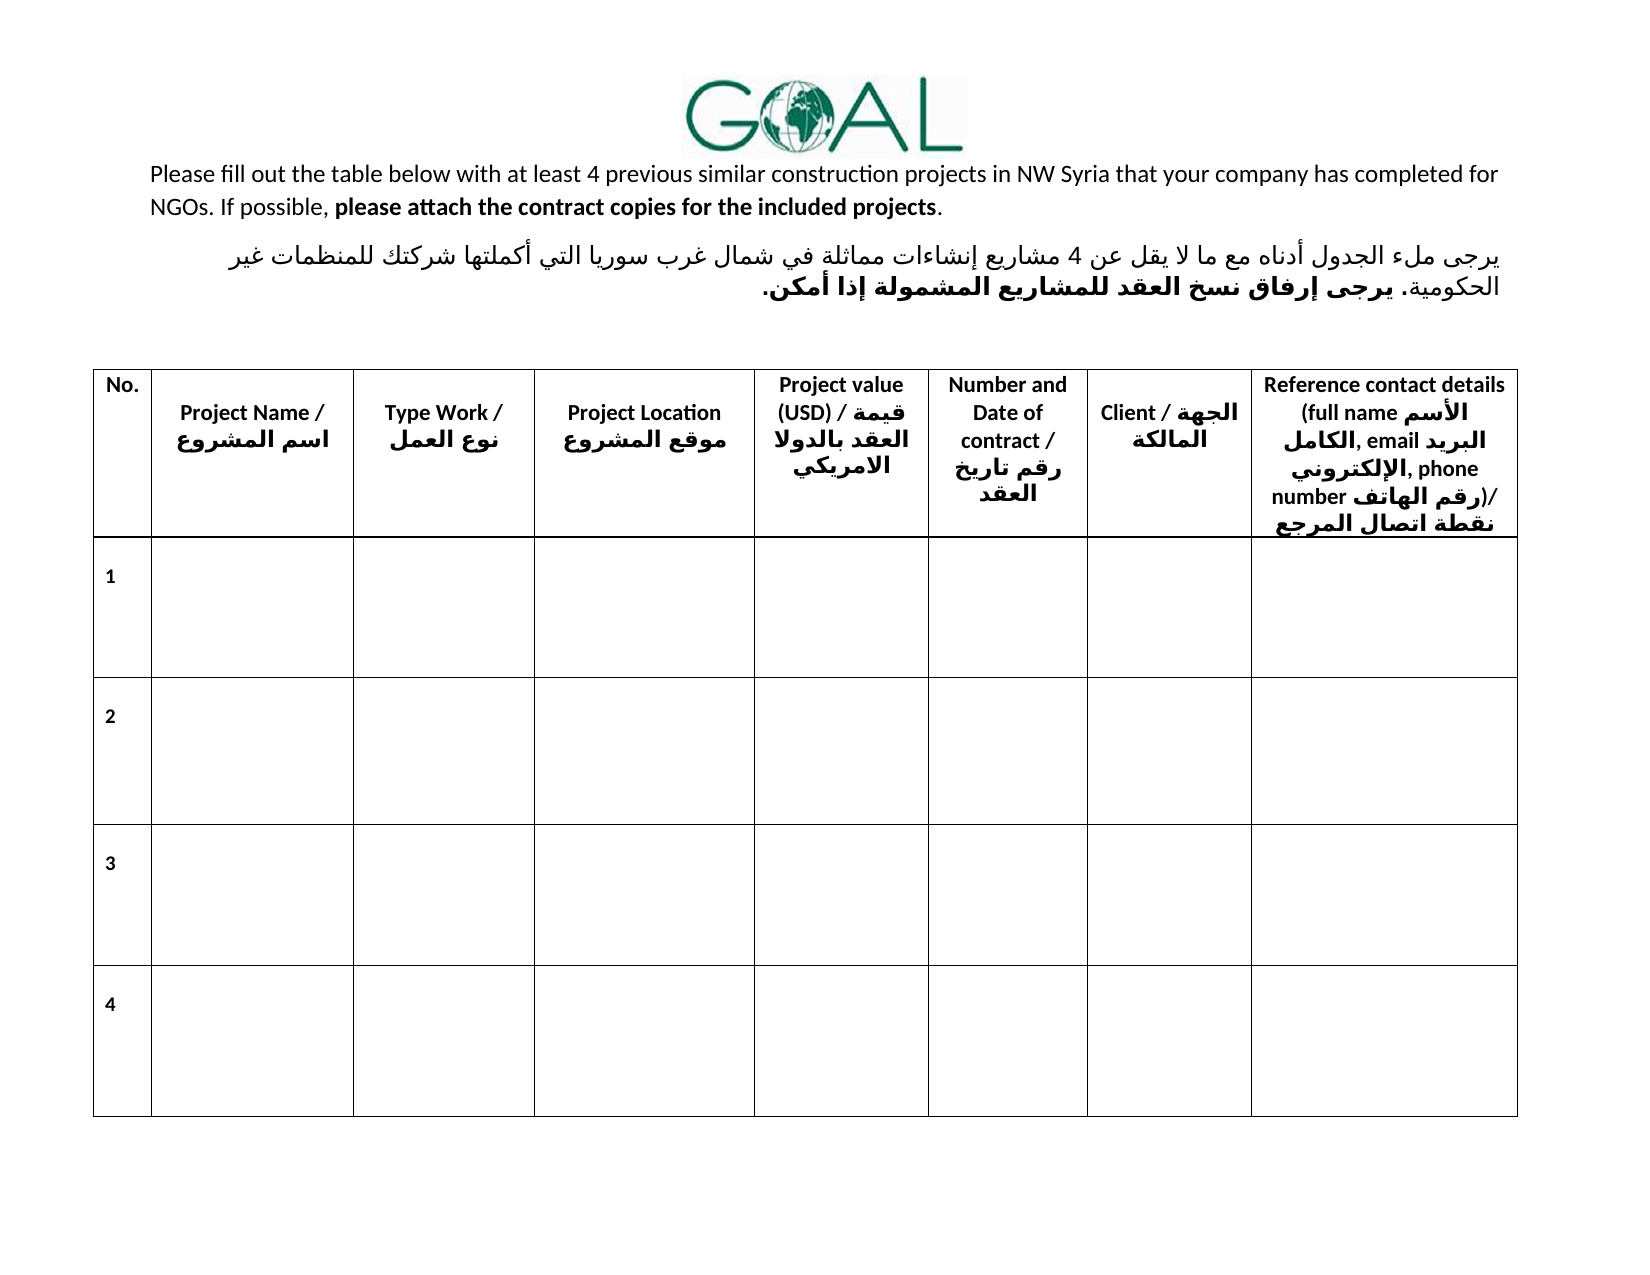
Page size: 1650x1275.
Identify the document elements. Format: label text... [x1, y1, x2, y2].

table_cell [354, 825, 534, 964]
table_cell [755, 966, 928, 1116]
table_cell 2 [94, 678, 151, 824]
table_cell [929, 966, 1087, 1116]
table_cell [755, 678, 928, 824]
table_cell [929, 825, 1087, 964]
table_cell [152, 966, 353, 1116]
table_cell [1252, 825, 1517, 964]
table_cell [929, 538, 1087, 677]
table_cell 1 [94, 538, 151, 677]
table_cell [1252, 538, 1517, 677]
picture [681, 75, 969, 159]
table_cell [755, 538, 928, 677]
table_cell [1088, 678, 1251, 824]
table_cell [152, 825, 353, 964]
table_cell [535, 966, 754, 1116]
table_cell [1088, 538, 1251, 677]
table_cell [354, 966, 534, 1116]
table_cell [1088, 966, 1251, 1116]
table_header Number and Date of contract / رقم تاريخ العقد [929, 370, 1087, 536]
text يرجى ملء الجدول أدناه مع ما لا يقل عن 4 مشاريع إنشاءات مماثلة في شمال غرب سوريا التي أكملتها شركتك للمنظمات غير الحكومية. يرجى إرفاق نسخ العقد للمشاريع المشمولة إذا أمكن. [150, 241, 1500, 300]
table_cell [755, 825, 928, 964]
table_header Project Location موقع المشروع [535, 370, 754, 536]
table_cell [152, 678, 353, 824]
table_header Project Name / اسم المشروع [152, 370, 353, 536]
table_cell [535, 678, 754, 824]
table_cell [929, 678, 1087, 824]
table_header Client / الجهة المالكة [1088, 370, 1251, 536]
table_cell [535, 825, 754, 964]
table_cell [354, 678, 534, 824]
table_cell 4 [94, 966, 151, 1116]
table_cell 3 [94, 825, 151, 964]
table_cell [535, 538, 754, 677]
table_header Reference contact details (full name الأسم الكامل, email البريد الإلكتروني, phone number رقم الهاتف)/ نقطة اتصال المرجع [1252, 370, 1517, 536]
text Please fill out the table below with at least 4 previous similar construction projects in NW Syria that your company has completed for NGOs. If possible, please attach the contract copies for the included projects. [150, 158, 1500, 222]
table_header Type Work / نوع العمل [354, 370, 534, 536]
table_header No. [94, 370, 151, 536]
table_cell [1088, 825, 1251, 964]
table_cell [152, 538, 353, 677]
table_cell [1252, 966, 1517, 1116]
table_cell [1252, 678, 1517, 824]
table_header Project value (USD) / قيمة العقد بالدولا الامريكي [755, 370, 928, 536]
table_cell [354, 538, 534, 677]
